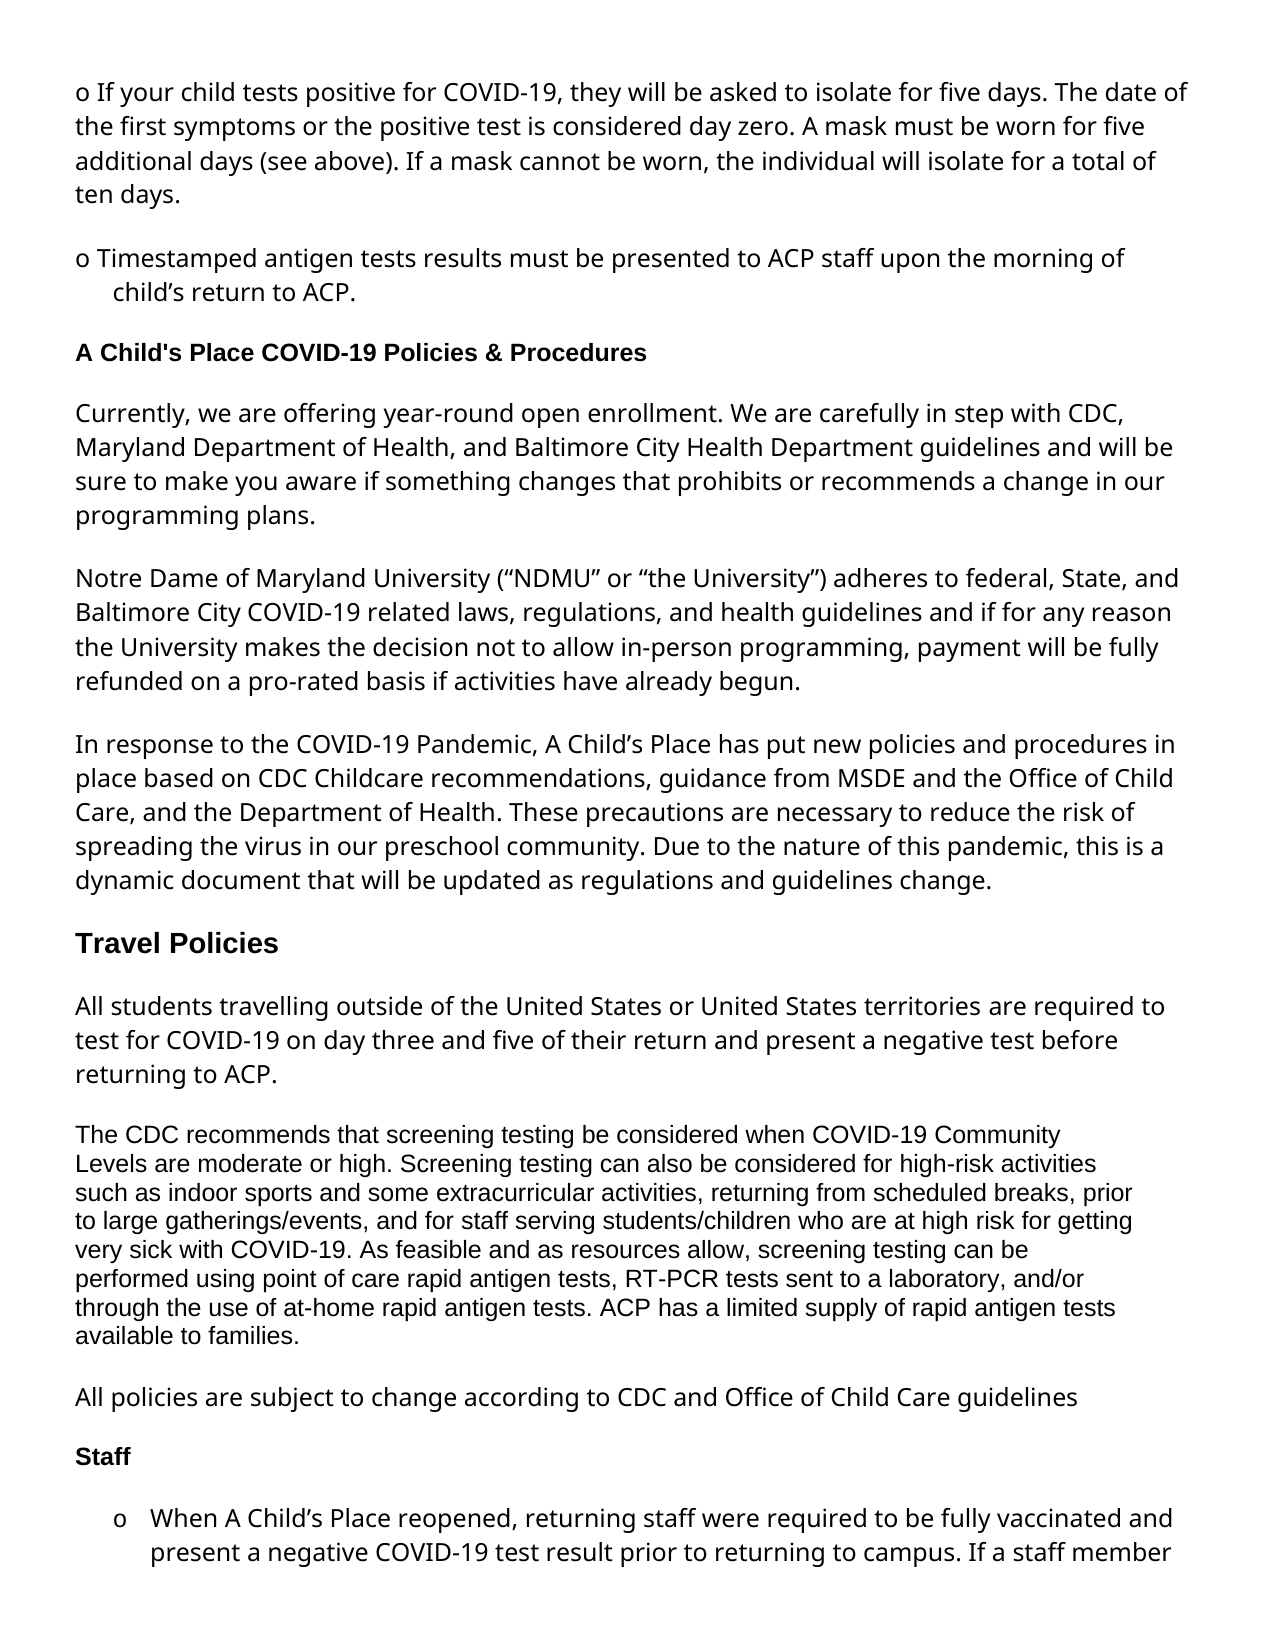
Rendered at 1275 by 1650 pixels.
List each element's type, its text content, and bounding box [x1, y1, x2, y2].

text performed using point of care rapid antigen tests, RT-PCR tests sent to a laboratory, and/or [75, 1264, 1200, 1292]
text very sick with COVID-19. As feasible and as resources allow, screening testing can be [75, 1235, 1200, 1264]
text Levels are moderate or high. Screening testing can also be considered for high-risk activities [75, 1149, 1200, 1177]
text to large gatherings/events, and for staff serving students/children who are at high risk for getting [75, 1206, 1200, 1235]
text In response to the COVID-19 Pandemic, A Child’s Place has put new policies and procedures in place based on CDC Childcare recommendations, guidance from MSDE and the Office of Child Care, and the Department of Health. These precautions are necessary to reduce the risk of spreading the virus in our preschool community. Due to the nature of this pandemic, this is a dynamic document that will be updated as regulations and guidelines change. [75, 726, 1200, 897]
text Notre Dame of Maryland University (“NDMU” or “the University”) adheres to federal, State, and Baltimore City COVID-19 related laws, regulations, and health guidelines and if for any reason the University makes the decision not to allow in-person programming, payment will be fully refunded on a pro-rated basis if activities have already begun. [75, 561, 1200, 697]
text The CDC recommends that screening testing be considered when COVID-19 Community [75, 1120, 1200, 1149]
text A Child's Place COVID-19 Policies & Procedures [75, 338, 1200, 366]
text Staff [75, 1442, 1200, 1471]
text All students travelling outside of the United States or United States territories are required to test for COVID-19 on day three and five of their return and present a negative test before returning to ACP. [75, 989, 988, 1023]
text Travel Policies [75, 926, 1200, 959]
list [112, 1500, 1200, 1569]
text o If your child tests positive for COVID-19, they will be asked to isolate for five days. The date of the first symptoms or the positive test is considered day zero. A mask must be worn for five additional days (see above). If a mask cannot be worn, the individual will isolate for a total of ten days. [75, 75, 1200, 211]
text Currently, we are offering year-round open enrollment. We are carefully in step with CDC, Maryland Department of Health, and Baltimore City Health Department guidelines and will be sure to make you aware if something changes that prohibits or recommends a change in our programming plans. [75, 396, 1200, 532]
text through the use of at-home rapid antigen tests. ACP has a limited supply of rapid antigen tests available to families. [75, 1292, 1200, 1350]
text All policies are subject to change according to CDC and Office of Child Care guidelines [75, 1379, 1200, 1413]
text such as indoor sports and some extracurricular activities, returning from scheduled breaks, prior [75, 1177, 1200, 1206]
text All students travelling outside of the United States or United States territories are required to test for COVID-19 on day three and five of their return and present a negative test before returning to ACP. [278, 989, 1200, 1091]
text o Timestamped antigen tests results must be presented to ACP staff upon the morning of child’s return to ACP. [75, 240, 1200, 308]
